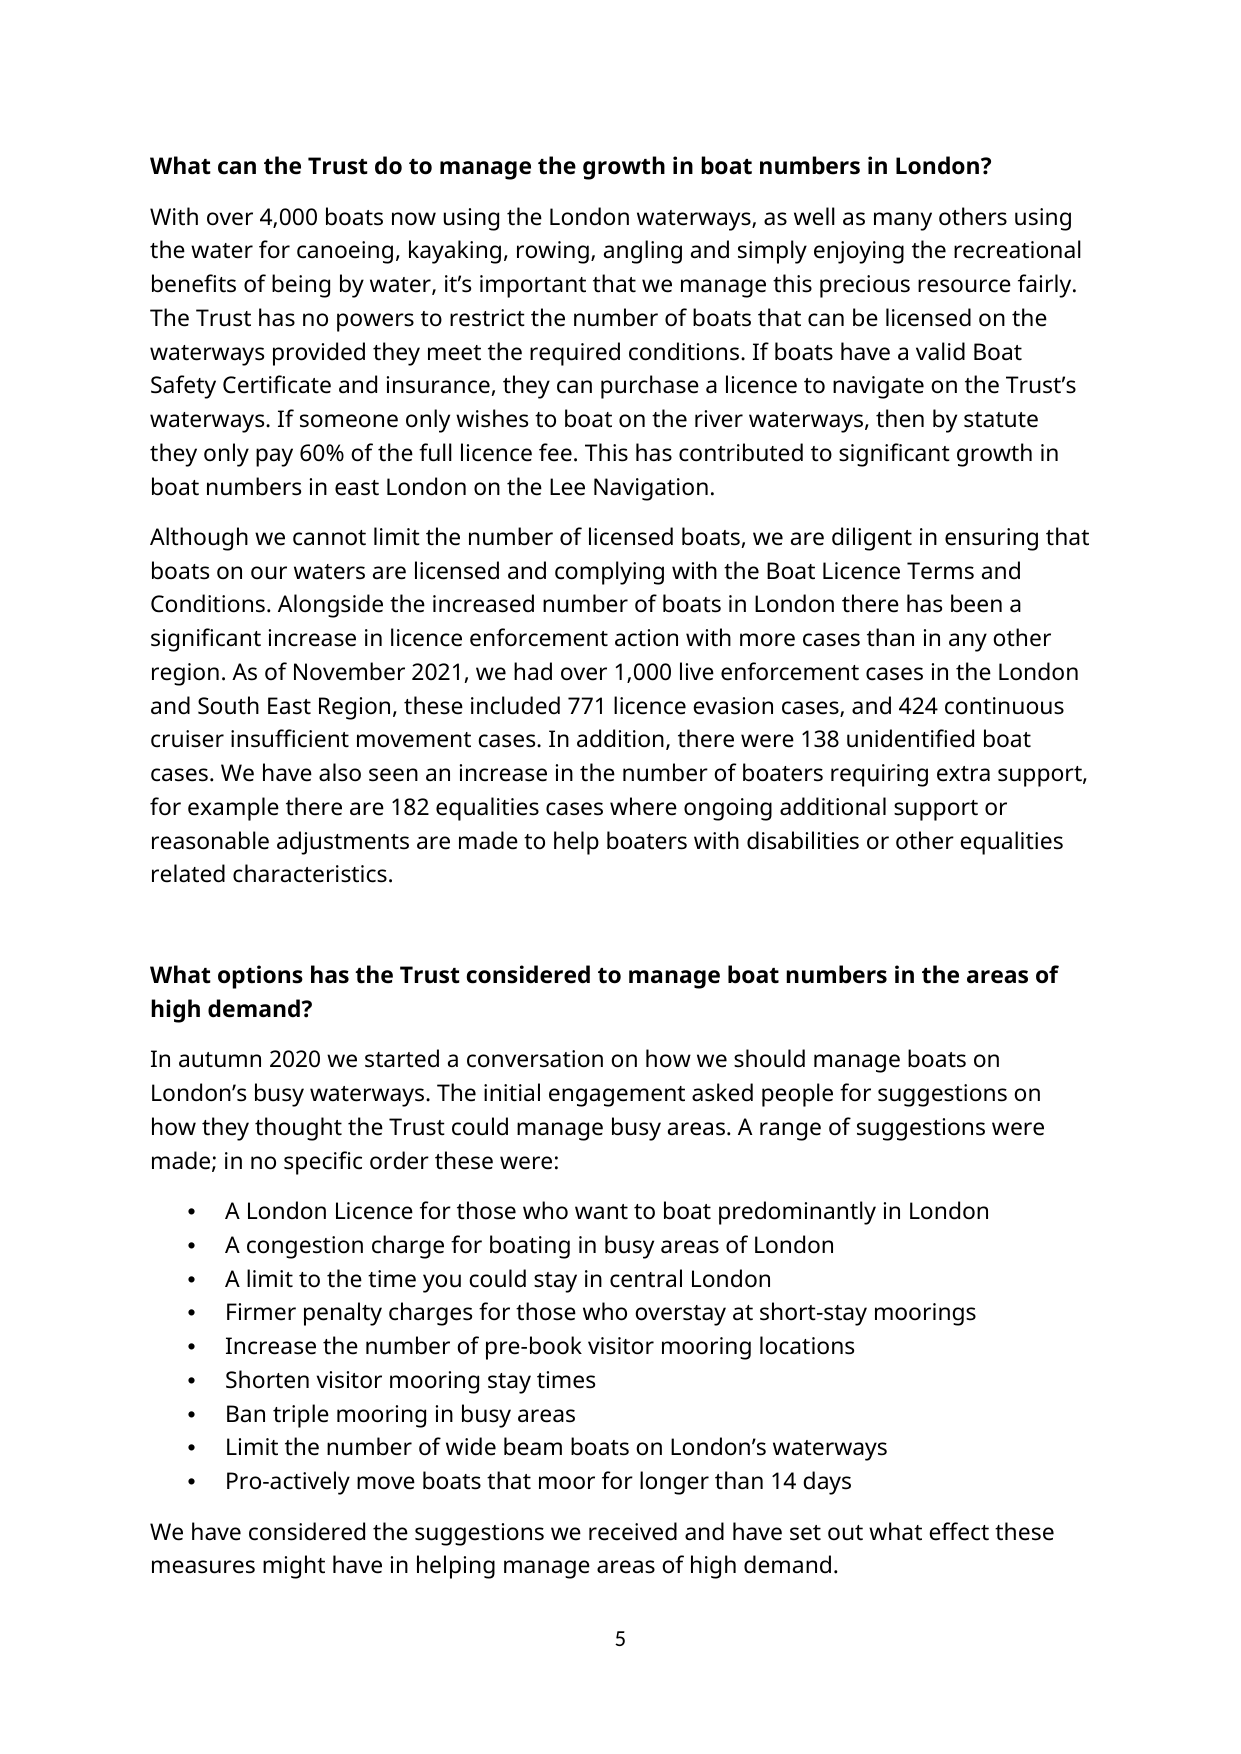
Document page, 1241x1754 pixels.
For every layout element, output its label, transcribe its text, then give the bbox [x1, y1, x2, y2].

text What can the Trust do to manage the growth in boat numbers in London? [150, 150, 1090, 181]
text We have considered the suggestions we received and have set out what effect these measures might have in helping manage areas of high demand. [150, 1515, 1090, 1580]
list Firmer penalty charges for those who overstay at short-stay moorings [187, 1296, 1090, 1327]
text Although we cannot limit the number of licensed boats, we are diligent in ensuring that boats on our waters are licensed and complying with the Boat Licence Terms and Conditions. Alongside the increased number of boats in London there has been a significant increase in licence enforcement action with more cases than in any other region. As of November 2021, we had over 1,000 live enforcement cases in the London and South East Region, these included 771 licence evasion cases, and 424 continuous cruiser insufficient movement cases. In addition, there were 138 unidentified boat cases. We have also seen an increase in the number of boaters requiring extra support, for example there are 182 equalities cases where ongoing additional support or reasonable adjustments are made to help boaters with disabilities or other equalities related characteristics. [150, 521, 1090, 889]
list A congestion charge for boating in busy areas of London [187, 1229, 1090, 1260]
list Increase the number of pre-book visitor mooring locations [187, 1330, 1090, 1361]
list A limit to the time you could stay in central London [187, 1262, 1090, 1294]
text In autumn 2020 we started a conversation on how we should manage boats on London’s busy waterways. The initial engagement asked people for suggestions on how they thought the Trust could manage busy areas. A range of suggestions were made; in no specific order these were: [150, 1043, 1090, 1176]
text With over 4,000 boats now using the London waterways, as well as many others using the water for canoeing, kayaking, rowing, angling and simply enjoying the recreational benefits of being by water, it’s important that we manage this precious resource fairly. The Trust has no powers to restrict the number of boats that can be licensed on the waterways provided they meet the required conditions. If boats have a valid Boat Safety Certificate and insurance, they can purchase a licence to navigate on the Trust’s waterways. If someone only wishes to boat on the river waterways, then by statute they only pay 60% of the full licence fee. This has contributed to significant growth in boat numbers in east London on the Lee Navigation. [150, 200, 1090, 502]
list A London Licence for those who want to boat predominantly in London [187, 1195, 1090, 1226]
list Ban triple mooring in busy areas [187, 1397, 1090, 1429]
text What options has the Trust considered to manage boat numbers in the areas of high demand? [150, 959, 1090, 1024]
list Limit the number of wide beam boats on London’s waterways [187, 1431, 1090, 1462]
list Pro-actively move boats that moor for longer than 14 days [187, 1465, 1090, 1496]
list Shorten visitor mooring stay times [187, 1364, 1090, 1395]
